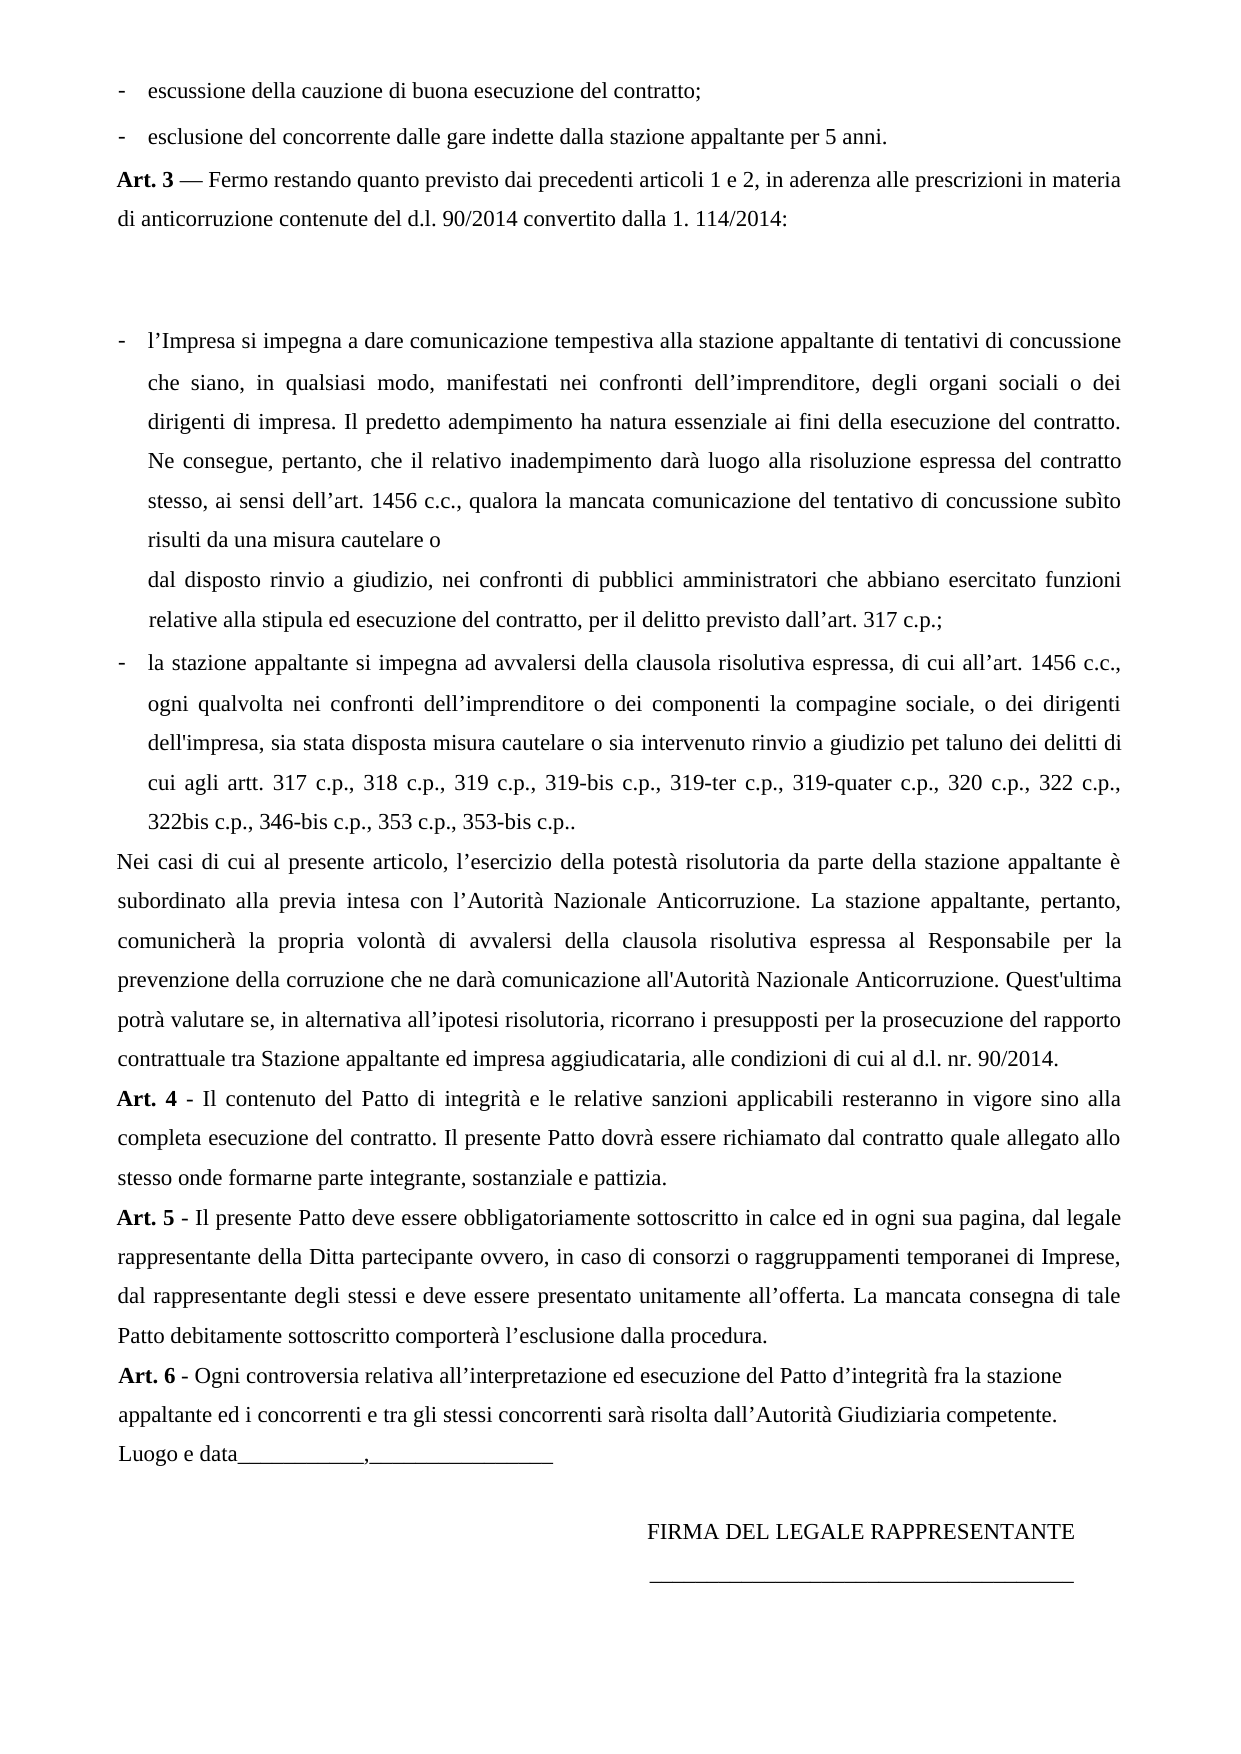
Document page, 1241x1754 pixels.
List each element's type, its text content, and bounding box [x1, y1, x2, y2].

text Art. 6 - Ogni controversia relativa all’interpretazione ed esecuzione del Patto d’integrità fra la stazione appaltante ed i concorrenti e tra gli stessi concorrenti sarà risolta dall’Autorità Giudiziaria competente. Luogo e data___________,________________ [118, 1362, 1124, 1466]
text Nei casi di cui al presente articolo, l’esercizio della potestà risolutoria da parte della stazione appaltante è subordinato alla previa intesa con l’Autorità Nazionale Anticorruzione. La stazione appaltante, pertanto, comunicherà la propria volontà di avvalersi della clausola risolutiva espressa al Responsabile per la prevenzione della corruzione che ne darà comunicazione all'Autorità Nazionale Anticorruzione. Quest'ultima potrà valutare se, in alternativa all’ipotesi risolutoria, ricorrano i presupposti per la prosecuzione del rapporto contrattuale tra Stazione appaltante ed impresa aggiudicataria, alle condizioni di cui al d.l. nr. 90/2014. [116, 848, 1123, 1072]
list escussione della cauzione di buona esecuzione del contratto; [118, 74, 1123, 105]
list la stazione appaltante si impegna ad avvalersi della clausola risolutiva espressa, di cui all’art. 1456 c.c., ogni qualvolta nei confronti dell’imprenditore o dei componenti la compagine sociale, o dei dirigenti dell'impresa, sia stata disposta misura cautelare o sia intervenuto rinvio a giudizio pet taluno dei delitti di cui agli artt. 317 c.p., 318 c.p., 319 c.p., 319-bis c.p., 319-ter c.p., 319-quater c.p., 320 c.p., 322 c.p., 322bis c.p., 346-bis c.p., 353 c.p., 353-bis c.p.. [118, 645, 1123, 834]
text Art. 4 - Il contenuto del Patto di integrità e le relative sanzioni applicabili resteranno in vigore sino alla completa esecuzione del contratto. Il presente Patto dovrà essere richiamato dal contratto quale allegato allo stesso onde formarne parte integrante, sostanziale e pattizia. [116, 1085, 1123, 1190]
text Art. 3 — Fermo restando quanto previsto dai precedenti articoli 1 e 2, in aderenza alle prescrizioni in materia di anticorruzione contenute del d.l. 90/2014 convertito dalla 1. 114/2014: [116, 166, 1123, 232]
text Art. 5 - Il presente Patto deve essere obbligatoriamente sottoscritto in calce ed in ogni sua pagina, dal legale rappresentante della Ditta partecipante ovvero, in caso di consorzi o raggruppamenti temporanei di Imprese, dal rappresentante degli stessi e deve essere presentato unitamente all’offerta. La mancata consegna di tale Patto debitamente sottoscritto comporterà l’esclusione dalla procedura. [116, 1204, 1123, 1348]
text FIRMA DEL LEGALE RAPPRESENTANTE _____________________________________ [482, 1518, 1240, 1586]
list esclusione del concorrente dalle gare indette dalla stazione appaltante per 5 anni. [118, 120, 1123, 151]
text dal disposto rinvio a giudizio, nei confronti di pubblici amministratori che abbiano esercitato funzioni relative alla stipula ed esecuzione del contratto, per il delitto previsto dall’art. 317 c.p.; [148, 566, 1123, 632]
list l’Impresa si impegna a dare comunicazione tempestiva alla stazione appaltante di tentativi di concussione che siano, in qualsiasi modo, manifestati nei confronti dell’imprenditore, degli organi sociali o dei dirigenti di impresa. Il predetto adempimento ha natura essenziale ai fini della esecuzione del contratto. Ne consegue, pertanto, che il relativo inadempimento darà luogo alla risoluzione espressa del contratto stesso, ai sensi dell’art. 1456 c.c., qualora la mancata comunicazione del tentativo di concussione subìto risulti da una misura cautelare o [118, 324, 1123, 553]
